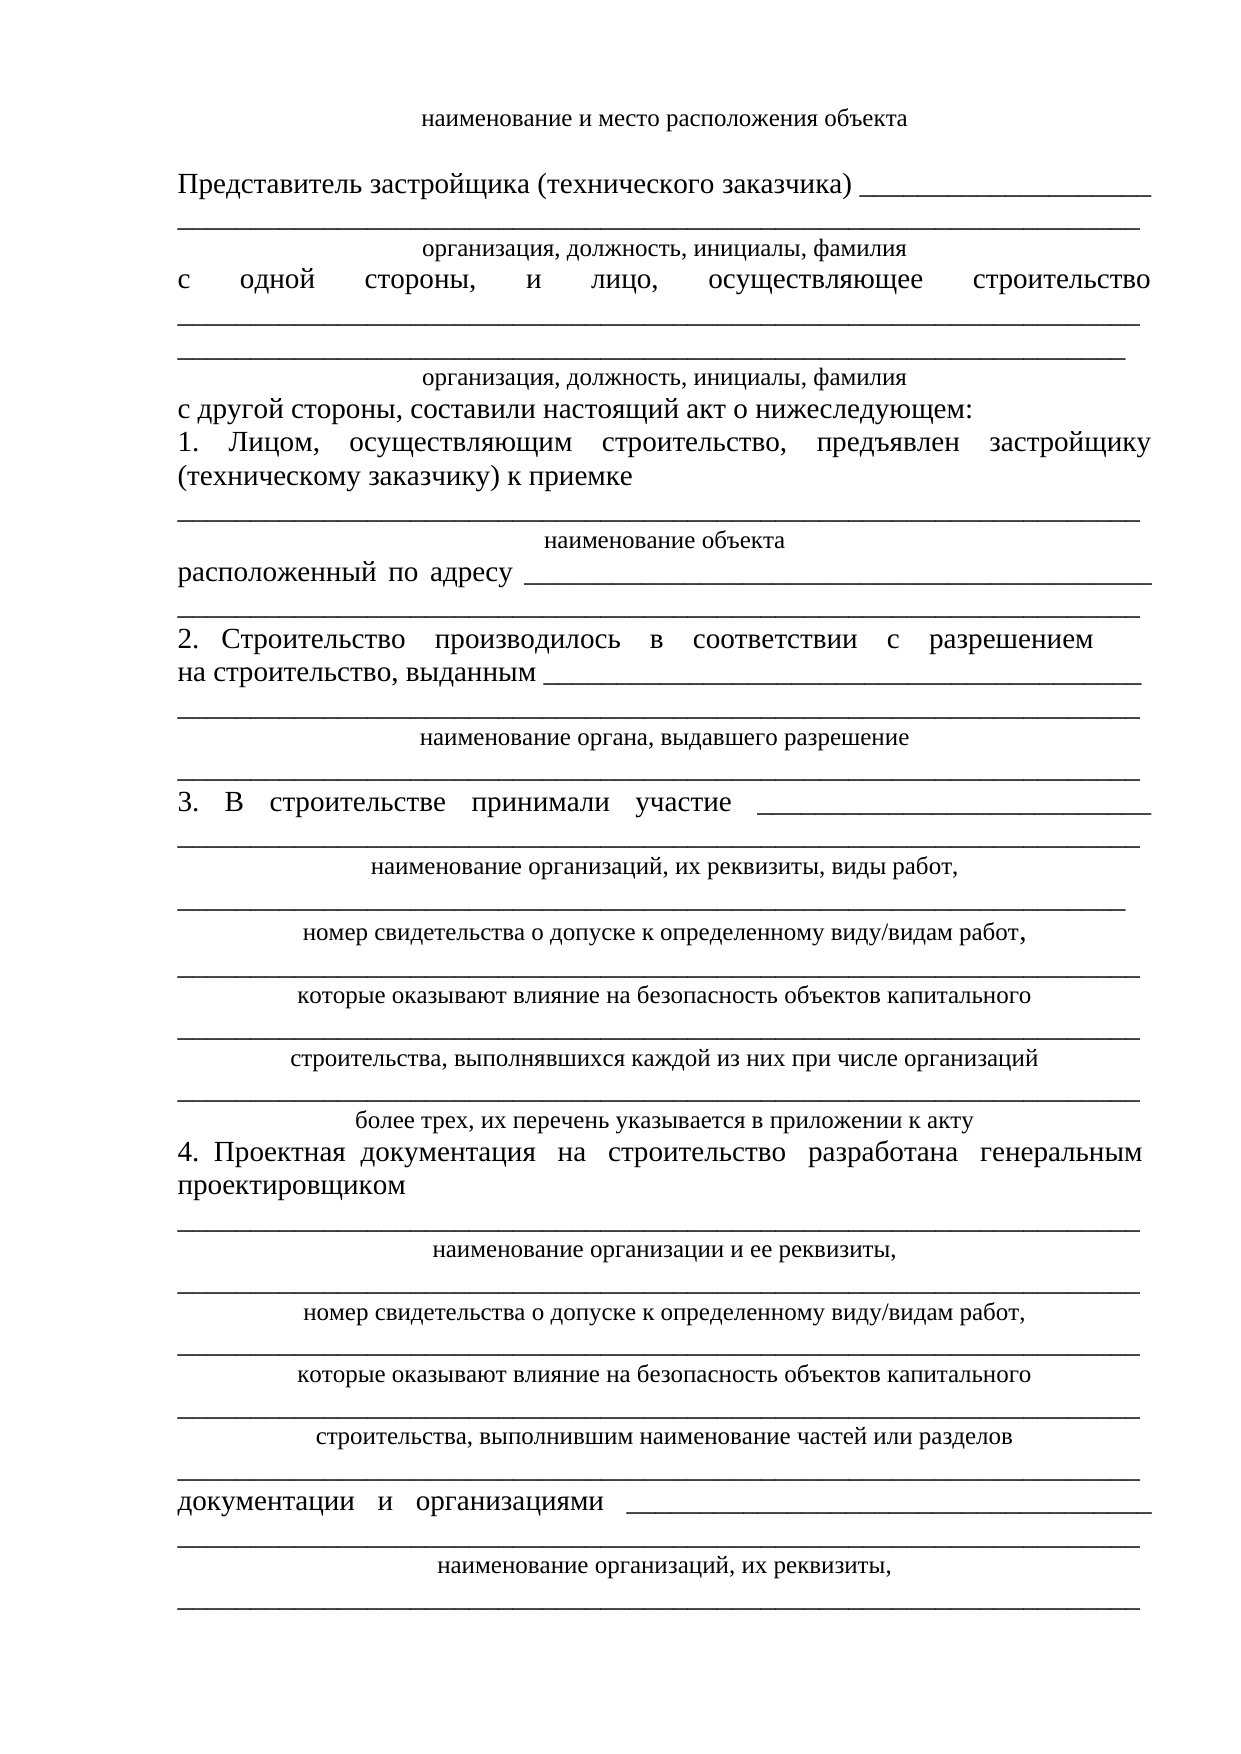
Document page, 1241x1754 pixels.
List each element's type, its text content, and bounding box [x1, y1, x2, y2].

text __________________________________________________________________ [177, 492, 1152, 525]
text наименование органа, выдавшего разрешение [177, 722, 1152, 750]
text наименование организации и ее реквизиты, [177, 1234, 1152, 1263]
text на строительство, выданным _________________________________________ [177, 654, 1152, 688]
text 4. Проектная документация на строительство разработана генеральным [177, 1134, 1152, 1167]
text наименование и место расположения объекта [177, 103, 1152, 132]
text __________________________________________________________________ [177, 688, 1152, 722]
text наименование организаций, их реквизиты, виды работ, [177, 851, 1152, 880]
text документации и организациями ____________________________________ __________________________________________________________________ [177, 1483, 1152, 1551]
text 3. В строительстве принимали участие ___________________________ __________________________________________________________________ [177, 784, 1152, 851]
text которые оказывают влияние на безопасность объектов капитального [177, 980, 1152, 1009]
text наименование объекта [177, 525, 1152, 554]
text __________________________________________________________________ [177, 1071, 1152, 1105]
text номер свидетельства о допуске к определенному виду/видам работ, [177, 913, 1152, 947]
text с одной стороны, и лицо, осуществляющее строительство ___________________________________________________________________________________________________________________________________ [177, 262, 1152, 362]
text __________________________________________________________________ [177, 947, 1152, 980]
text __________________________________________________________________ [177, 1009, 1152, 1043]
text _________________________________________________________________ [177, 880, 1152, 913]
text __________________________________________________________________ [177, 1325, 1152, 1359]
text с другой стороны, составили настоящий акт о нижеследующем: [177, 391, 1152, 424]
text __________________________________________________________________ [177, 1201, 1152, 1234]
text строительства, выполнившим наименование частей или разделов [177, 1421, 1152, 1450]
text 2. Строительство производилось в соответствии с разрешением [177, 621, 1152, 654]
text __________________________________________________________________ [177, 1263, 1152, 1297]
text которые оказывают влияние на безопасность объектов капитального [177, 1359, 1152, 1388]
text проектировщиком [177, 1167, 1152, 1201]
text расположенный по адресу ___________________________________________ __________________________________________________________________ [177, 554, 1152, 621]
text организация, должность, инициалы, фамилия [177, 362, 1152, 391]
text __________________________________________________________________ [177, 1388, 1152, 1421]
text наименование организаций, их реквизиты, [177, 1551, 1152, 1579]
text более трех, их перечень указывается в приложении к акту [177, 1105, 1152, 1134]
text строительства, выполнявшихся каждой из них при числе организаций [177, 1043, 1152, 1071]
text 1. Лицом, осуществляющим строительство, предъявлен застройщику (техническому заказчику) к приемке [177, 424, 1152, 492]
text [177, 1579, 1152, 1613]
text __________________________________________________________________ [177, 750, 1152, 784]
text организация, должность, инициалы, фамилия [177, 233, 1152, 262]
text Представитель застройщика (технического заказчика) ____________________ __________________________________________________________________ [177, 166, 1152, 233]
text номер свидетельства о допуске к определенному виду/видам работ, [177, 1297, 1152, 1325]
text __________________________________________________________________ [177, 1450, 1152, 1483]
